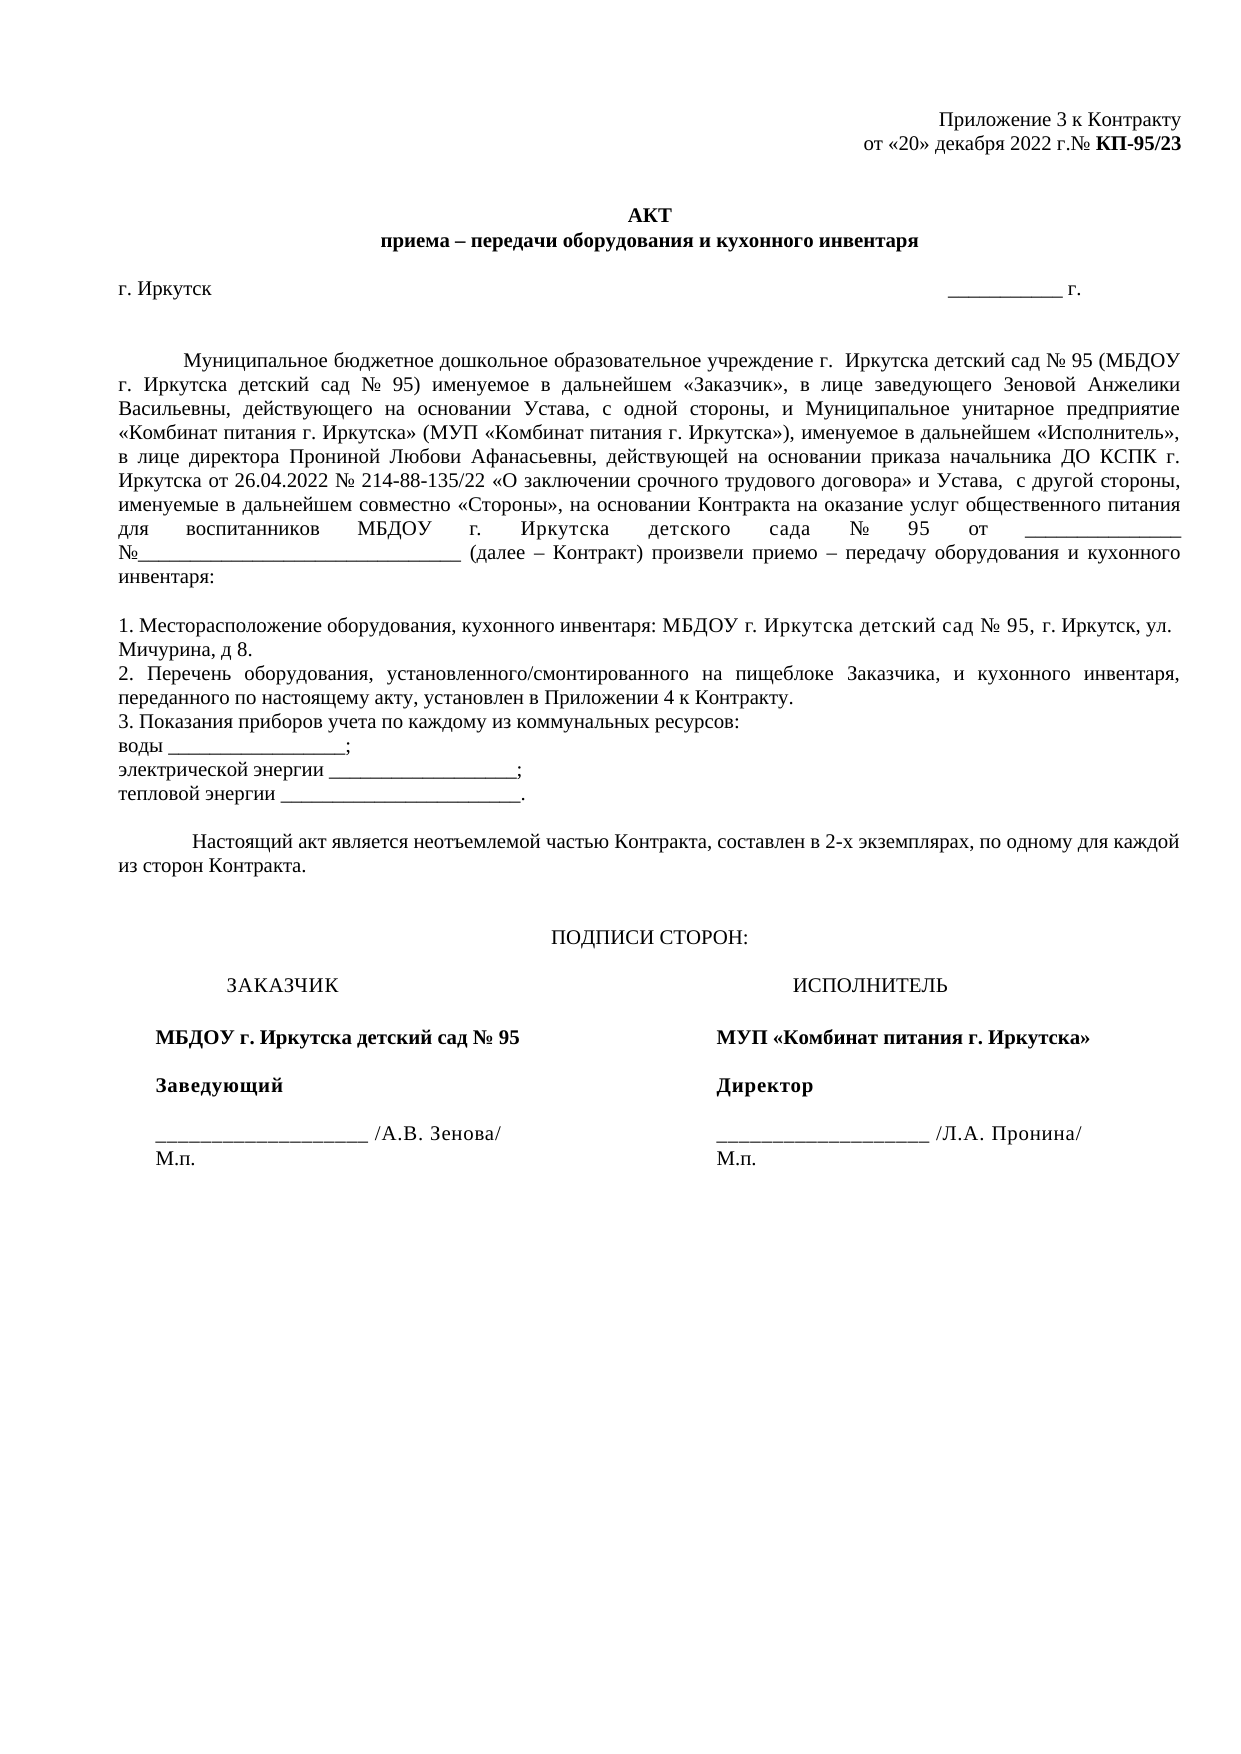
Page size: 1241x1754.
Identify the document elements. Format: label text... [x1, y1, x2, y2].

table_header МУП «Комбинат питания г. Иркутска» [705, 1025, 1233, 1073]
text 3. Показания приборов учета по каждому из коммунальных ресурсов: [118, 709, 1181, 733]
table_header МБДОУ г. Иркутска детский сад № 95 [144, 1025, 705, 1073]
table_cell Директор ___________________ /Л.А. Пронина/ М.п. [705, 1073, 1233, 1169]
text от «20» декабря 2022 г.№ КП-95/23 [24, 131, 1181, 155]
text воды _________________; [118, 733, 1181, 757]
text ЗАКАЗЧИК ИСПОЛНИТЕЛЬ [118, 973, 1181, 997]
text 1. Месторасположение оборудования, кухонного инвентаря: МБДОУ г. Иркутска детский сад № 95, г. Иркутск, ул. Мичурина, д 8. [118, 612, 1181, 661]
text электрической энергии __________________; [118, 757, 1181, 781]
text 2. Перечень оборудования, установленного/смонтированного на пищеблоке Заказчика, и кухонного инвентаря, переданного по настоящему акту, установлен в Приложении 4 к Контракту. [118, 661, 1181, 709]
table_cell Заведующий ___________________ /А.В. Зенова/ М.п. [144, 1073, 705, 1169]
text Приложение 3 к Контракту [24, 107, 1181, 131]
text ПОДПИСИ СТОРОН: [118, 925, 1181, 949]
text г. Иркутск ___________ г. [118, 276, 1181, 300]
text Настоящий акт является неотъемлемой частью Контракта, составлен в 2-х экземплярах, по одному для каждой из сторон Контракта. [118, 829, 1181, 877]
text тепловой энергии _______________________. [118, 781, 1181, 805]
text АКТ [118, 203, 1181, 227]
text Муниципальное бюджетное дошкольное образовательное учреждение г. Иркутска детский сад № 95 (МБДОУ г. Иркутска детский сад № 95) именуемое в дальнейшем «Заказчик», в лице заведующего Зеновой Анжелики Васильевны, действующего на основании Устава, с одной стороны, и Муниципальное унитарное предприятие «Комбинат питания г. Иркутска» (МУП «Комбинат питания г. Иркутска»), именуемое в дальнейшем «Исполнитель», в лице директора Прониной Любови Афанасьевны, действующей на основании приказа начальника ДО КСПК г. Иркутска от 26.04.2022 № 214-88-135/22 «О заключении срочного трудового договора» и Устава, с другой стороны, именуемые в дальнейшем совместно «Стороны», на основании Контракта на оказание услуг общественного питания для воспитанников МБДОУ г. Иркутска детского сада № 95 от _______________ №_______________________________ (далее – Контракт) произвели приемо – передачу оборудования и кухонного инвентаря: [118, 348, 1181, 588]
text приема – передачи оборудования и кухонного инвентаря [118, 227, 1181, 252]
